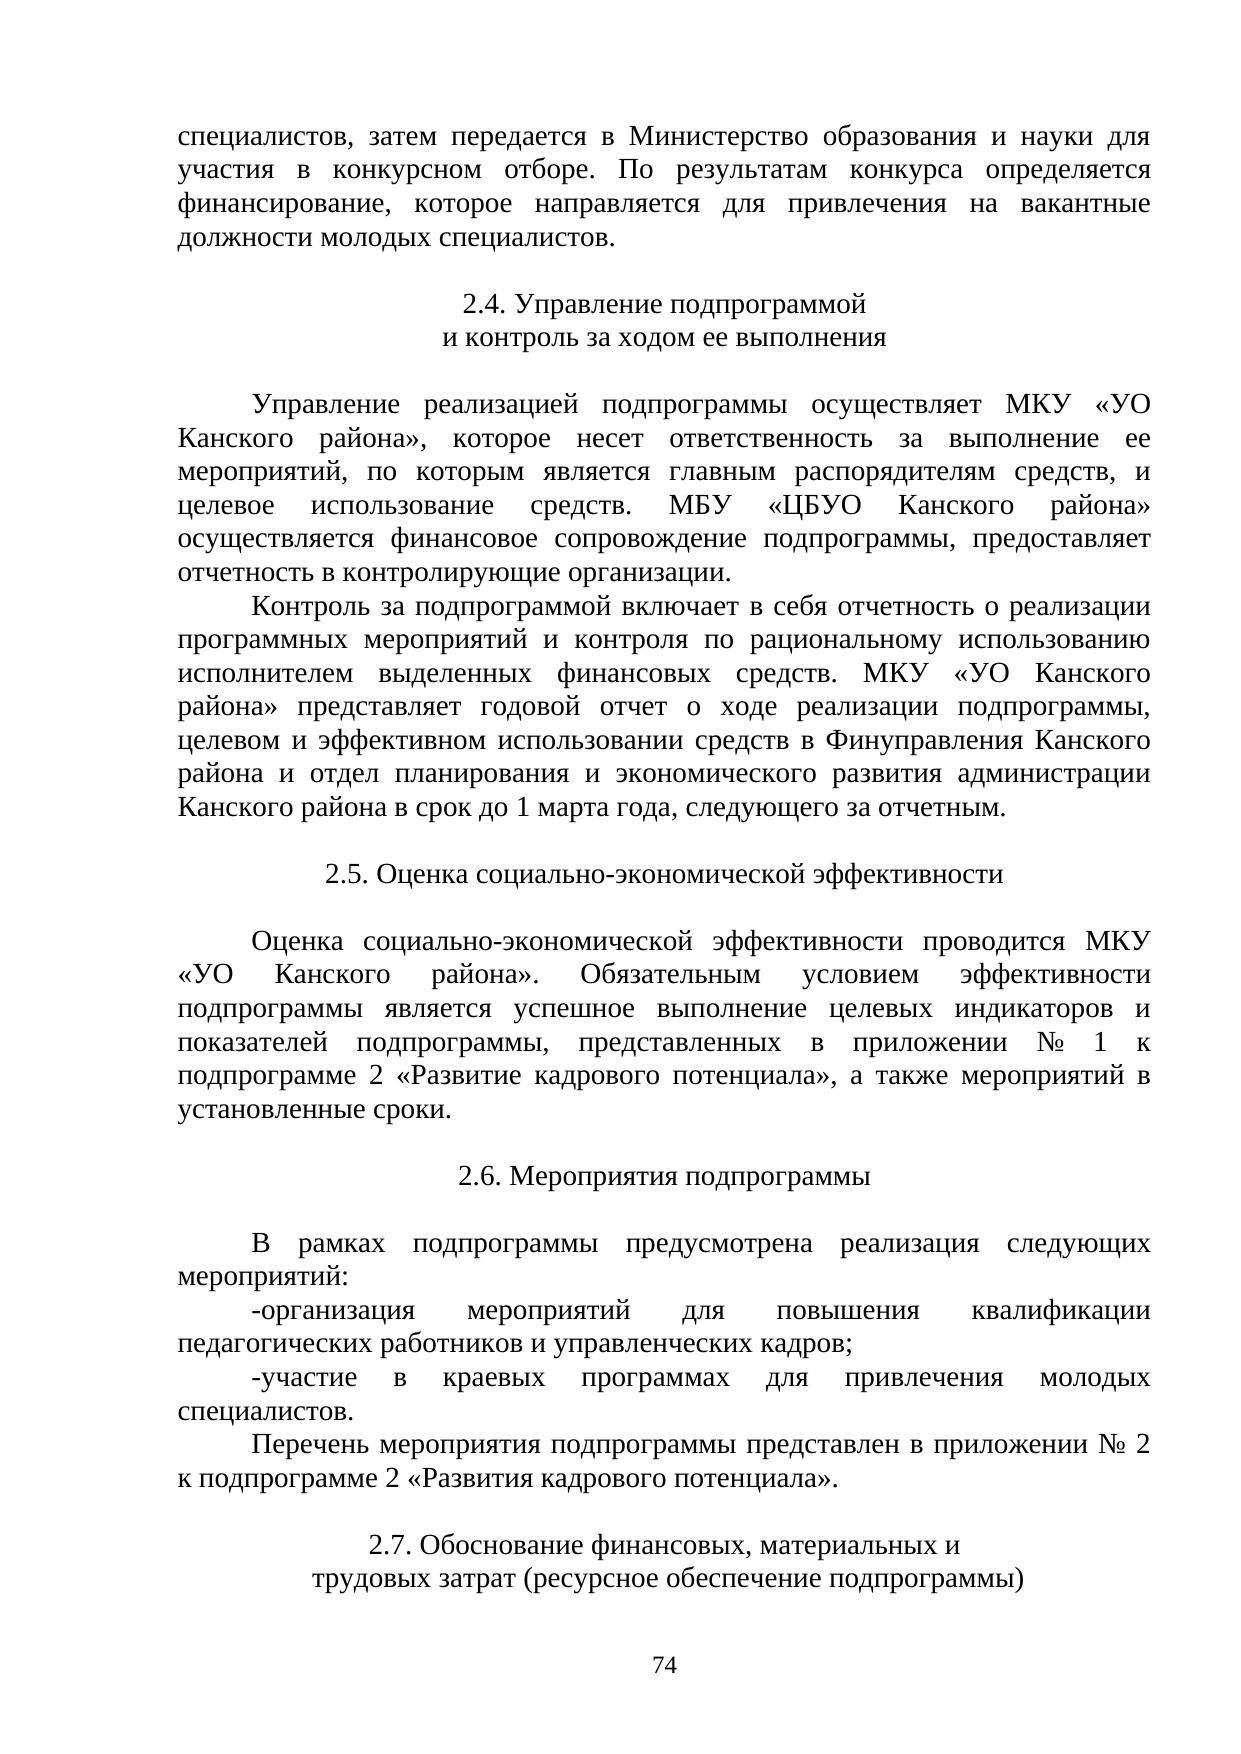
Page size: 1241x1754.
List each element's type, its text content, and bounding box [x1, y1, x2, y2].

text 2.7. Обоснование финансовых, материальных и трудовых затрат (ресурсное обеспечение подпрограммы) [177, 1527, 1152, 1594]
text и контроль за ходом ее выполнения [177, 319, 1152, 353]
text -организация мероприятий для повышения квалификации педагогических работников и управленческих кадров; [177, 1292, 1152, 1359]
text В рамках подпрограммы предусмотрена реализация следующих мероприятий: [177, 1225, 1152, 1292]
text 2.6. Мероприятия подпрограммы [177, 1158, 1152, 1191]
text Управление реализацией подпрограммы осуществляет МКУ «УО Канского района», которое несет ответственность за выполнение ее мероприятий, по которым является главным распорядителям средств, и целевое использование средств. МБУ «ЦБУО Канского района» осуществляется финансовое сопровождение подпрограммы, предоставляет отчетность в контролирующие организации. [177, 386, 1152, 588]
text Перечень мероприятия подпрограммы представлен в приложении № 2 к подпрограмме 2 «Развития кадрового потенциала». [177, 1426, 1152, 1493]
text Оценка социально-экономической эффективности проводится МКУ «УО Канского района». Обязательным условием эффективности подпрограммы является успешное выполнение целевых индикаторов и показателей подпрограммы, представленных в приложении № 1 к подпрограмме 2 «Развитие кадрового потенциала», а также мероприятий в установленные сроки. [177, 923, 1152, 1124]
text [177, 118, 1152, 252]
text -участие в краевых программах для привлечения молодых специалистов. [177, 1359, 1152, 1426]
text 2.4. Управление подпрограммой [177, 286, 1152, 319]
text Контроль за подпрограммой включает в себя отчетность о реализации программных мероприятий и контроля по рациональному использованию исполнителем выделенных финансовых средств. МКУ «УО Канского района» представляет годовой отчет о ходе реализации подпрограммы, целевом и эффективном использовании средств в Финуправления Канского района и отдел планирования и экономического развития администрации Канского района в срок до 1 марта года, следующего за отчетным. [177, 588, 1152, 822]
text 2.5. Оценка социально-экономической эффективности [177, 856, 1152, 889]
